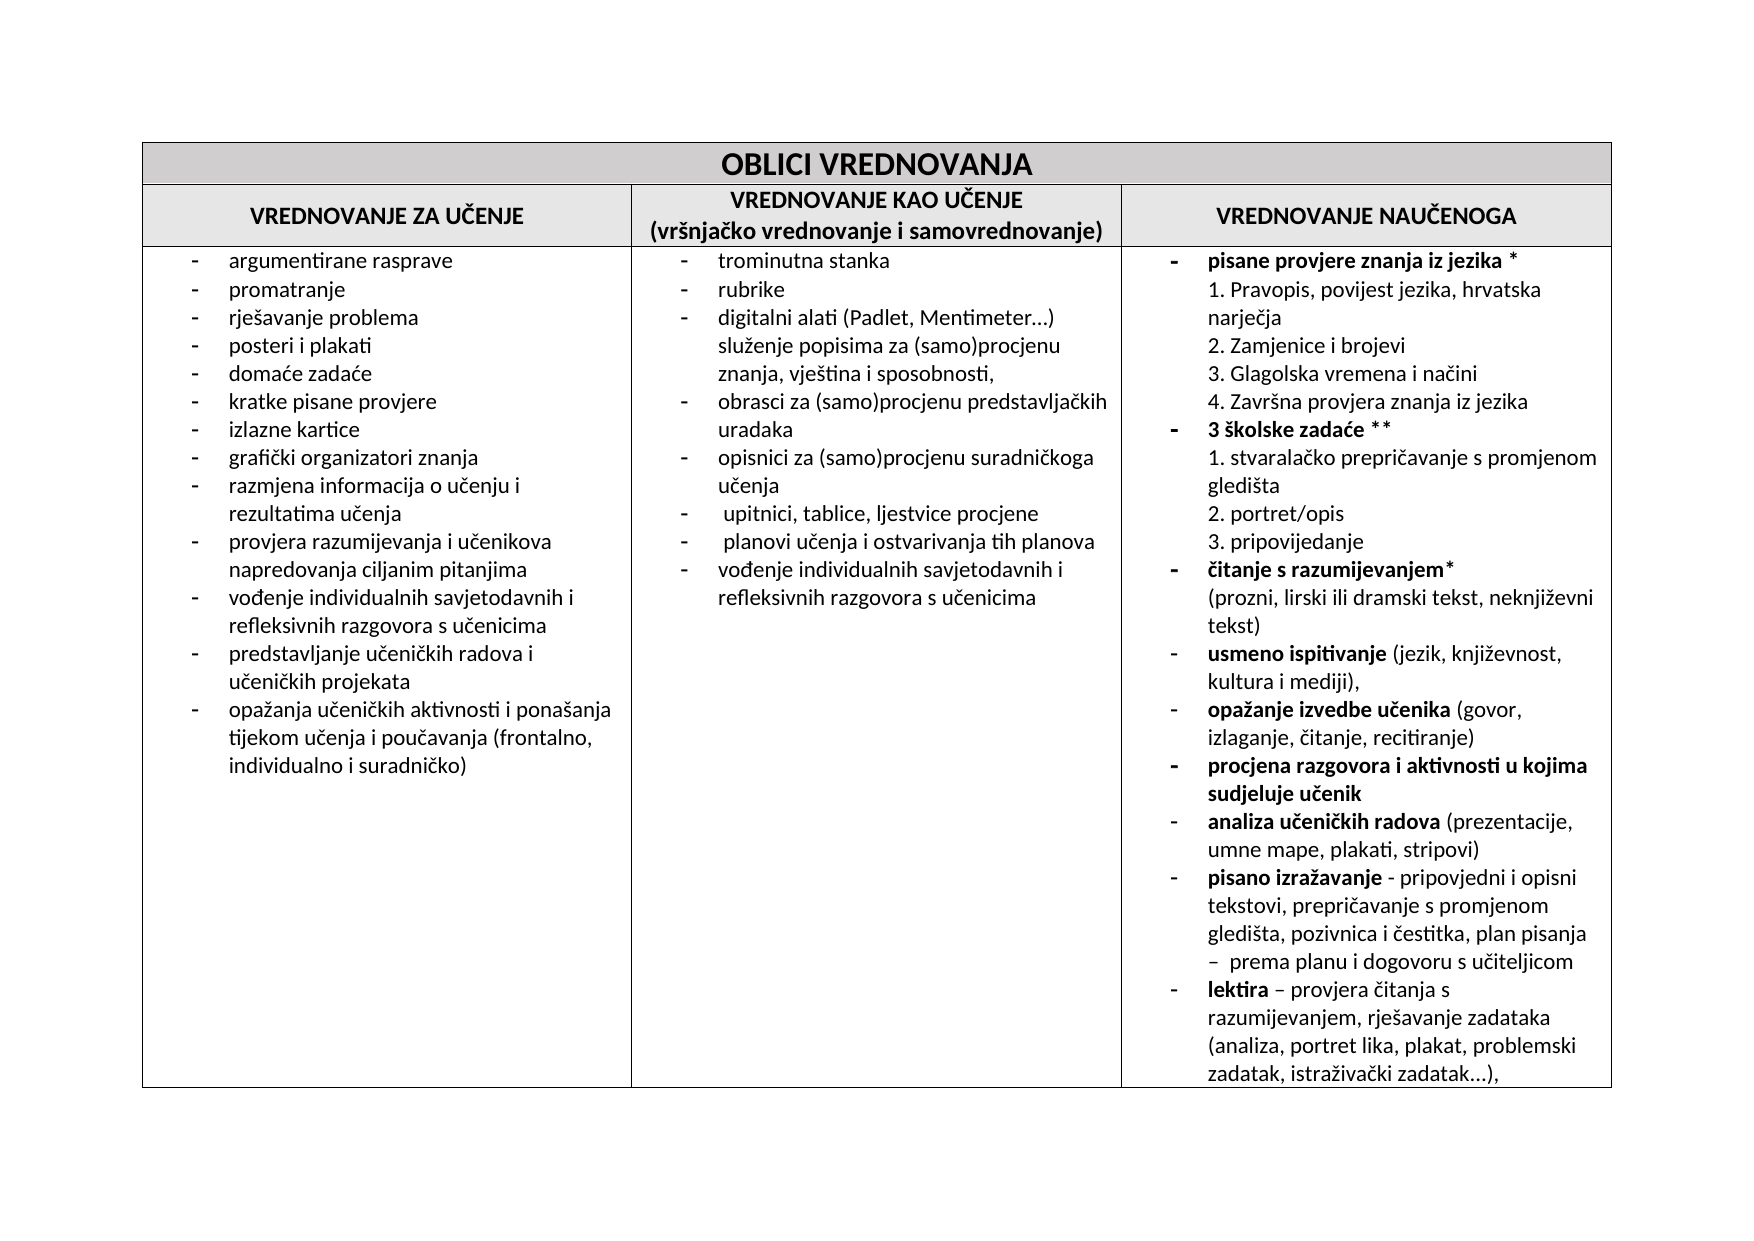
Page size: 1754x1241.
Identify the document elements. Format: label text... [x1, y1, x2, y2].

table_cell VREDNOVANJE NAUČENOGA [1122, 185, 1611, 246]
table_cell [143, 247, 631, 1087]
table_cell VREDNOVANJE ZA UČENJE [143, 185, 631, 246]
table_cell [1122, 247, 1611, 1087]
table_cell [632, 247, 1121, 1087]
table_cell VREDNOVANJE KAO UČENJE (vršnjačko vrednovanje i samovrednovanje) [632, 185, 1121, 246]
table_header OBLICI VREDNOVANJA [143, 143, 1611, 183]
